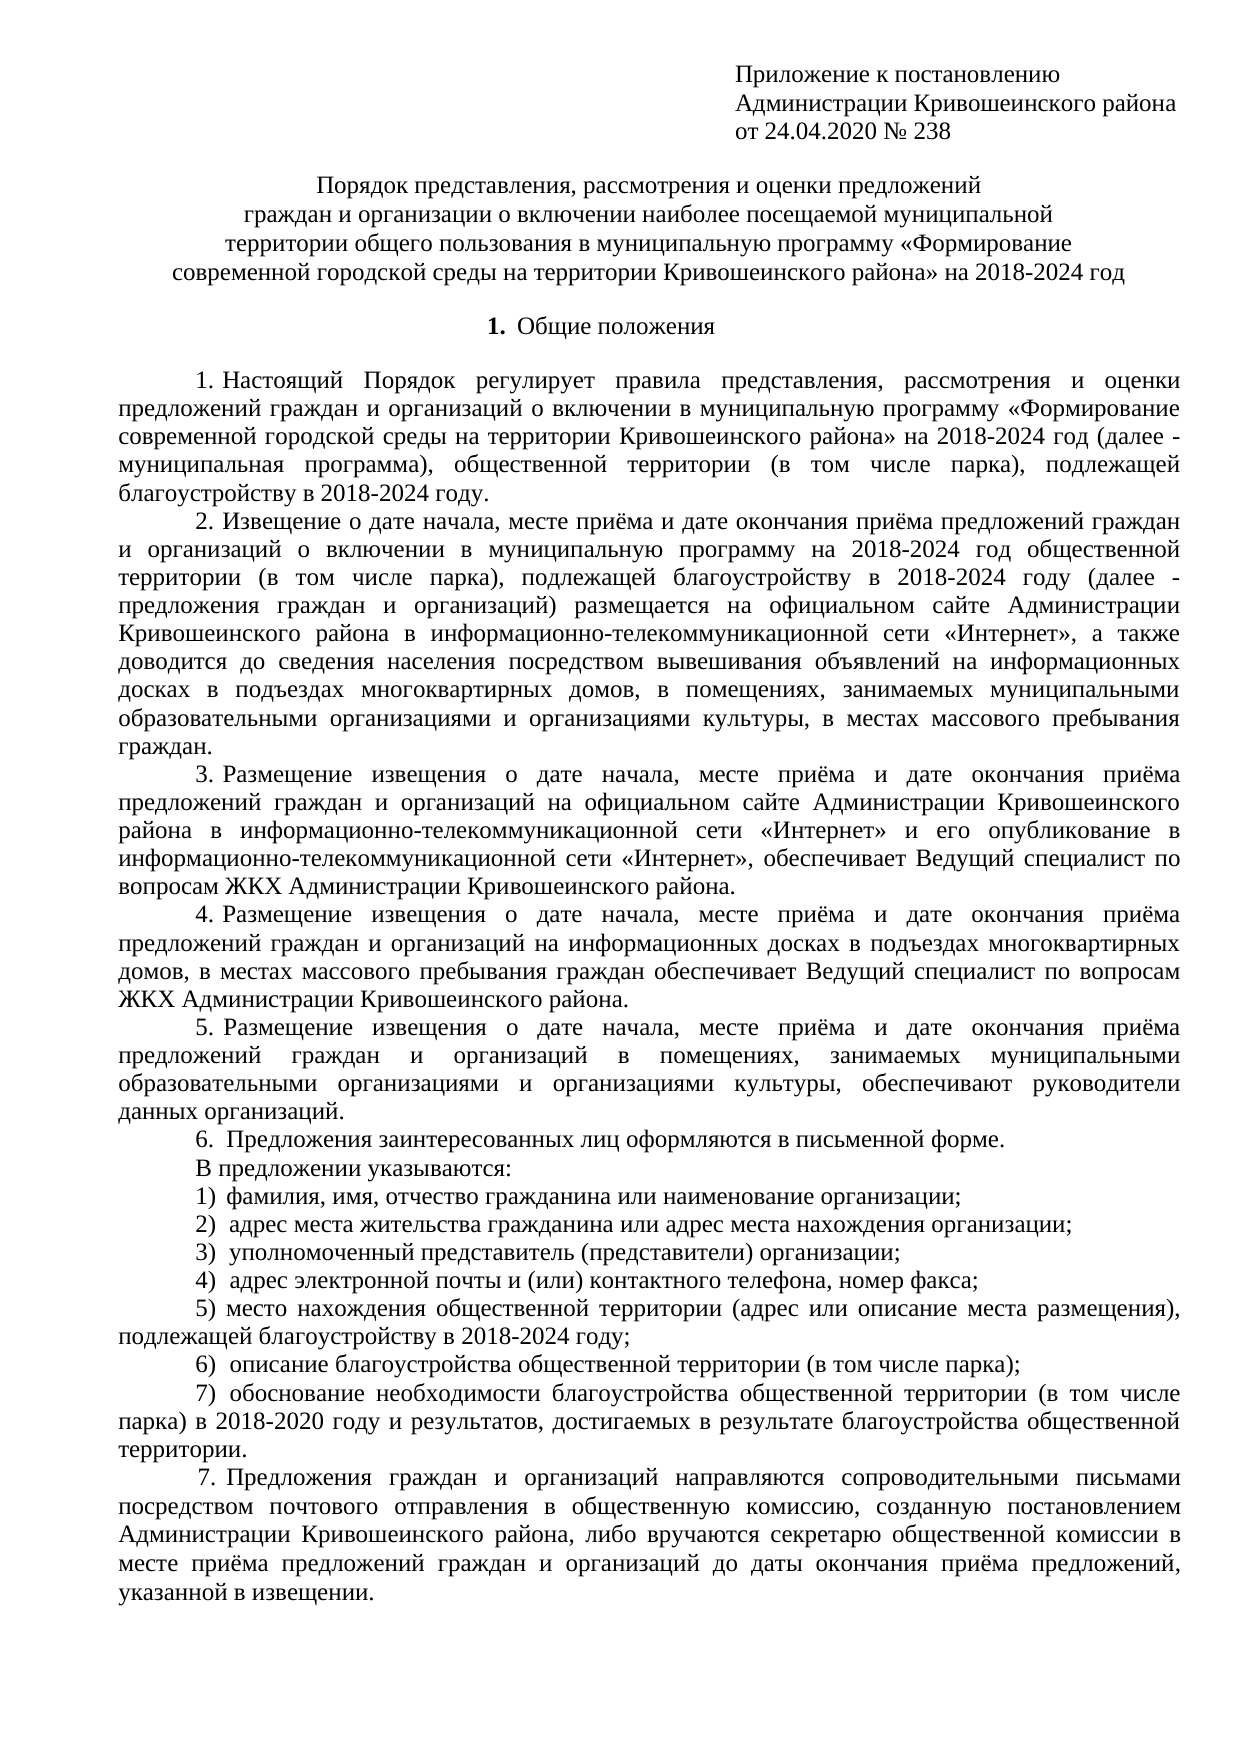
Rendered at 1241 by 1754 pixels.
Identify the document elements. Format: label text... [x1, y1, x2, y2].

list Размещение извещения о дате начала, месте приёма и дате окончания приёма предложений граждан и организаций на официальном сайте Администрации Кривошеинского района в информационно-телекоммуникационной сети «Интернет» и его опубликование в информационно-телекоммуникационной сети «Интернет», обеспечивает Ведущий специалист по вопросам ЖКХ Администрации Кривошеинского района. [118, 760, 1181, 900]
text Порядок представления, рассмотрения и оценки предложений граждан и организации о включении наиболее посещаемой муниципальной территории общего пользования в муниципальную программу «Формирование современной городской среды на территории Кривошеинского района» на 2018-2024 год [118, 171, 1179, 286]
list уполномоченный представитель (представители) организации; [118, 1238, 1181, 1266]
list Предложения заинтересованных лиц оформляются в письменной форме. [118, 1125, 1181, 1153]
list Размещение извещения о дате начала, месте приёма и дате окончания приёма предложений граждан и организаций в помещениях, занимаемых муниципальными образовательными организациями и организациями культуры, обеспечивают руководители данных организаций. [118, 1013, 1181, 1125]
list Предложения граждан и организаций направляются сопроводительными письмами посредством почтового отправления в общественную комиссию, созданную постановлением Администрации Кривошеинского района, либо вручаются секретарю общественной комиссии в месте приёма предложений граждан и организаций до даты окончания приёма предложений, указанной в извещении. [118, 1463, 1182, 1606]
list фамилия, имя, отчество гражданина или наименование организации; [118, 1182, 1181, 1210]
list Настоящий Порядок регулирует правила представления, рассмотрения и оценки предложений граждан и организаций о включении в муниципальную программу «Формирование современной городской среды на территории Кривошеинского района» на 2018-2024 год (далее - муниципальная программа), общественной территории (в том числе парка), подлежащей благоустройству в 2018-2024 году. [118, 366, 1181, 507]
list место нахождения общественной территории (адрес или описание места размещения), подлежащей благоустройству в 2018-2024 году; [118, 1294, 1181, 1350]
list обоснование необходимости благоустройства общественной территории (в том числе парка) в 2018-2020 году и результатов, достигаемых в результате благоустройства общественной территории. [118, 1378, 1181, 1463]
list Размещение извещения о дате начала, месте приёма и дате окончания приёма предложений граждан и организаций на информационных досках в подъездах многоквартирных домов, в местах массового пребывания граждан обеспечивает Ведущий специалист по вопросам ЖКХ Администрации Кривошеинского района. [118, 900, 1181, 1013]
list адрес электронной почты и (или) контактного телефона, номер факса; [118, 1266, 1181, 1294]
list адрес места жительства гражданина или адрес места нахождения организации; [118, 1210, 1181, 1238]
list Общие положения [487, 314, 1181, 339]
list описание благоустройства общественной территории (в том числе парка); [118, 1350, 1181, 1378]
text Приложение к постановлению Администрации Кривошеинского района от 24.04.2020 № 238 [735, 59, 1181, 146]
list Извещение о дате начала, месте приёма и дате окончания приёма предложений граждан и организаций о включении в муниципальную программу на 2018-2024 год общественной территории (в том числе парка), подлежащей благоустройству в 2018-2024 году (далее - предложения граждан и организаций) размещается на официальном сайте Администрации Кривошеинского района в информационно-телекоммуникационной сети «Интернет», а также доводится до сведения населения посредством вывешивания объявлений на информационных досках в подъездах многоквартирных домов, в помещениях, занимаемых муниципальными образовательными организациями и организациями культуры, в местах массового пребывания граждан. [118, 507, 1181, 760]
text В предложении указываются: [118, 1153, 1181, 1182]
